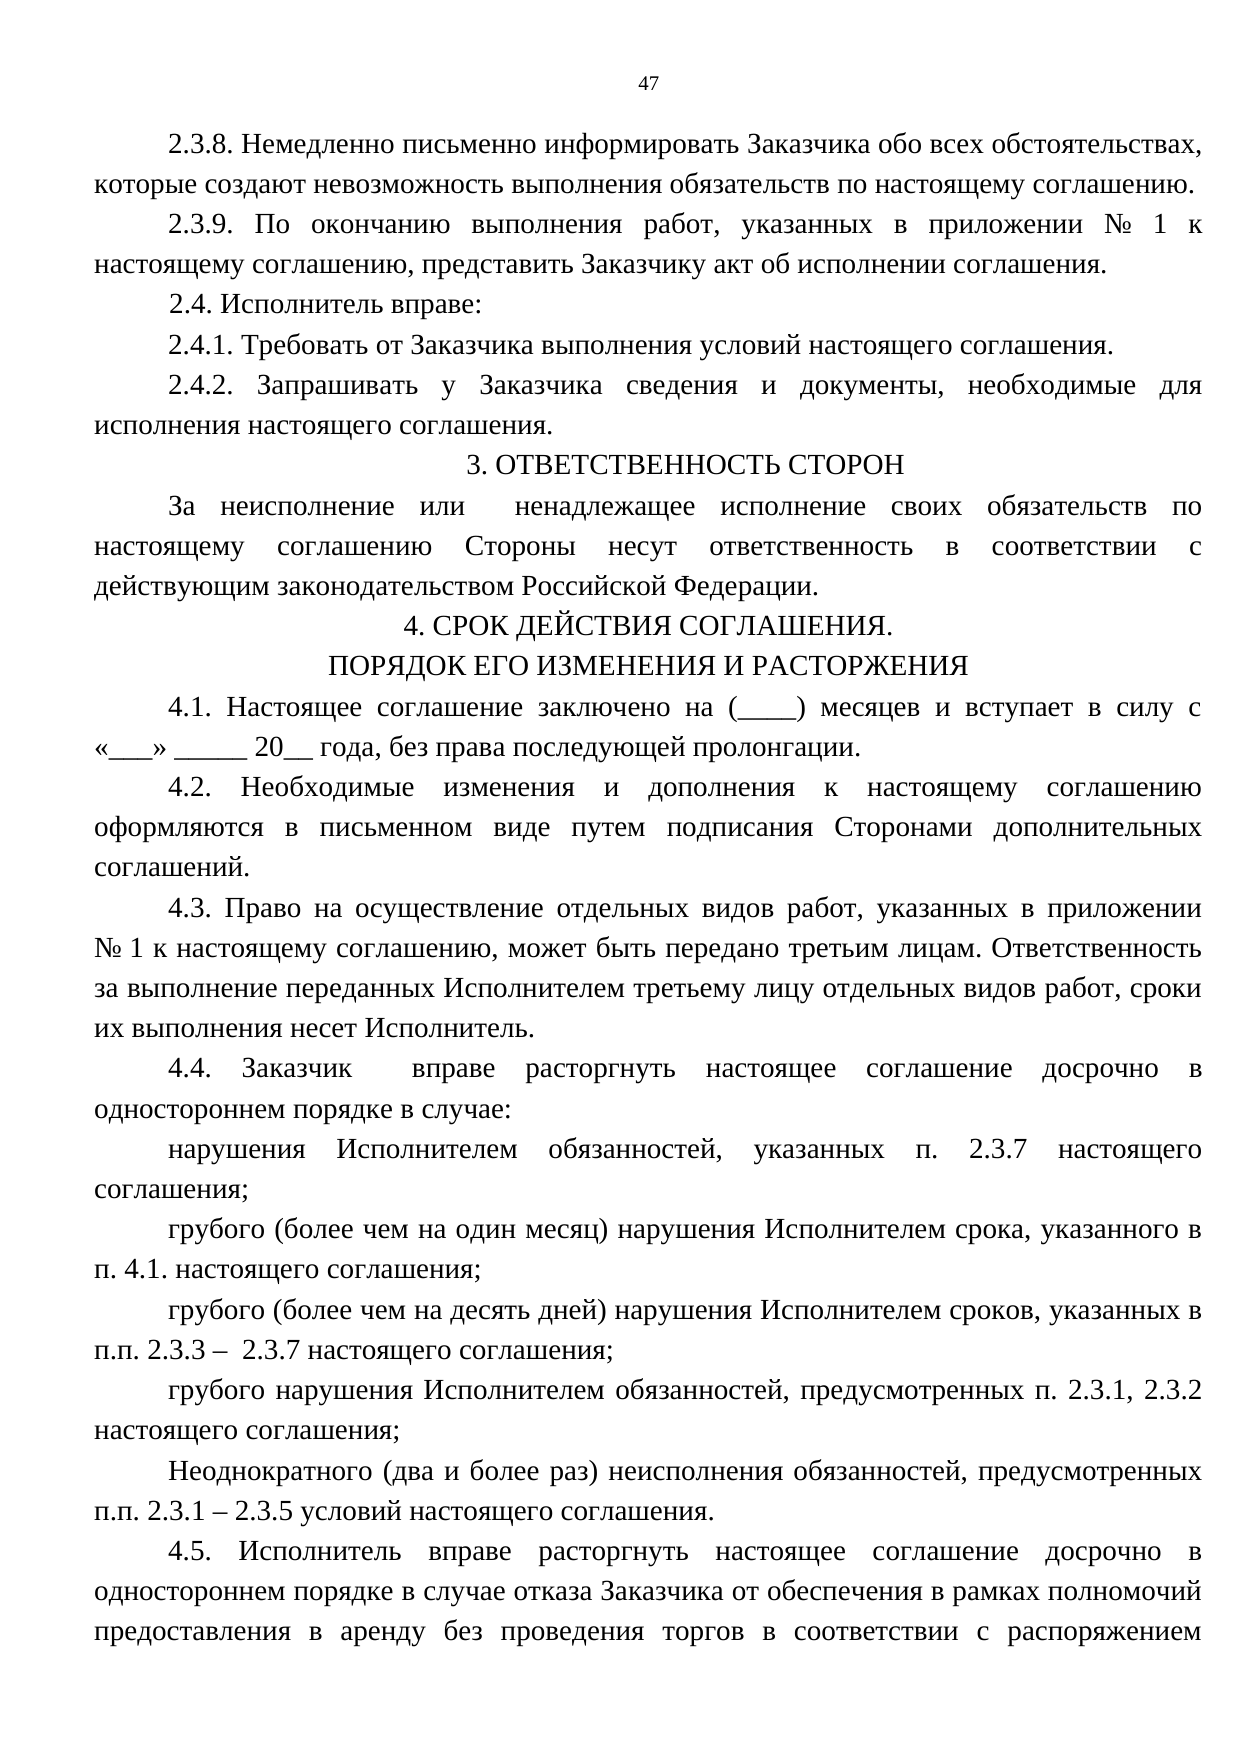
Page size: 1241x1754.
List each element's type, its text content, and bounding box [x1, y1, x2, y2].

text 4.3. Право на осуществление отдельных видов работ, указанных в приложении № 1 к настоящему соглашению, может быть передано третьим лицам. Ответственность за выполнение переданных Исполнителем третьему лицу отдельных видов работ, сроки их выполнения несет Исполнитель. [94, 890, 1203, 1044]
text 2.3.8. Немедленно письменно информировать Заказчика обо всех обстоятельствах, которые создают невозможность выполнения обязательств по настоящему соглашению. [94, 119, 1203, 199]
text нарушения Исполнителем обязанностей, указанных п. 2.3.7 настоящего соглашения; [94, 1131, 1203, 1205]
text 4.2. Необходимые изменения и дополнения к настоящему соглашению оформляются в письменном виде путем подписания Сторонами дополнительных соглашений. [94, 769, 1203, 883]
text ПОРЯДОК ЕГО ИЗМЕНЕНИЯ И РАСТОРЖЕНИЯ [94, 648, 1203, 682]
text 3. ОТВЕТСТВЕННОСТЬ СТОРОН [94, 447, 1203, 481]
text За неисполнение или ненадлежащее исполнение своих обязательств по настоящему соглашению Стороны несут ответственность в соответствии с действующим законодательством Российской Федерации. [94, 488, 1203, 602]
text грубого (более чем на один месяц) нарушения Исполнителем срока, указанного в п. 4.1. настоящего соглашения; [94, 1211, 1203, 1285]
text Неоднократного (два и более раз) неисполнения обязанностей, предусмотренных п.п. 2.3.1 – 2.3.5 условий настоящего соглашения. [94, 1453, 1203, 1526]
text 2.4.1. Требовать от Заказчика выполнения условий настоящего соглашения. [94, 327, 1203, 360]
text 4.1. Настоящее соглашение заключено на (____) месяцев и вступает в силу с «___» _____ 20__ года, без права последующей пролонгации. [94, 689, 1203, 762]
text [94, 1533, 1203, 1647]
text 2.4.2. Запрашивать у Заказчика сведения и документы, необходимые для исполнения настоящего соглашения. [94, 367, 1203, 441]
text 4.4. Заказчик вправе расторгнуть настоящее соглашение досрочно в одностороннем порядке в случае: [94, 1051, 1203, 1124]
list 4. СРОК ДЕЙСТВИЯ СОГЛАШЕНИЯ. [94, 608, 1203, 642]
text грубого нарушения Исполнителем обязанностей, предусмотренных п. 2.3.1, 2.3.2 настоящего соглашения; [94, 1372, 1203, 1446]
text 2.4. Исполнитель вправе: [94, 287, 1203, 320]
text 2.3.9. По окончанию выполнения работ, указанных в приложении № 1 к настоящему соглашению, представить Заказчику акт об исполнении соглашения. [94, 206, 1203, 280]
text грубого (более чем на десять дней) нарушения Исполнителем сроков, указанных в п.п. 2.3.3 – 2.3.7 настоящего соглашения; [94, 1292, 1203, 1366]
